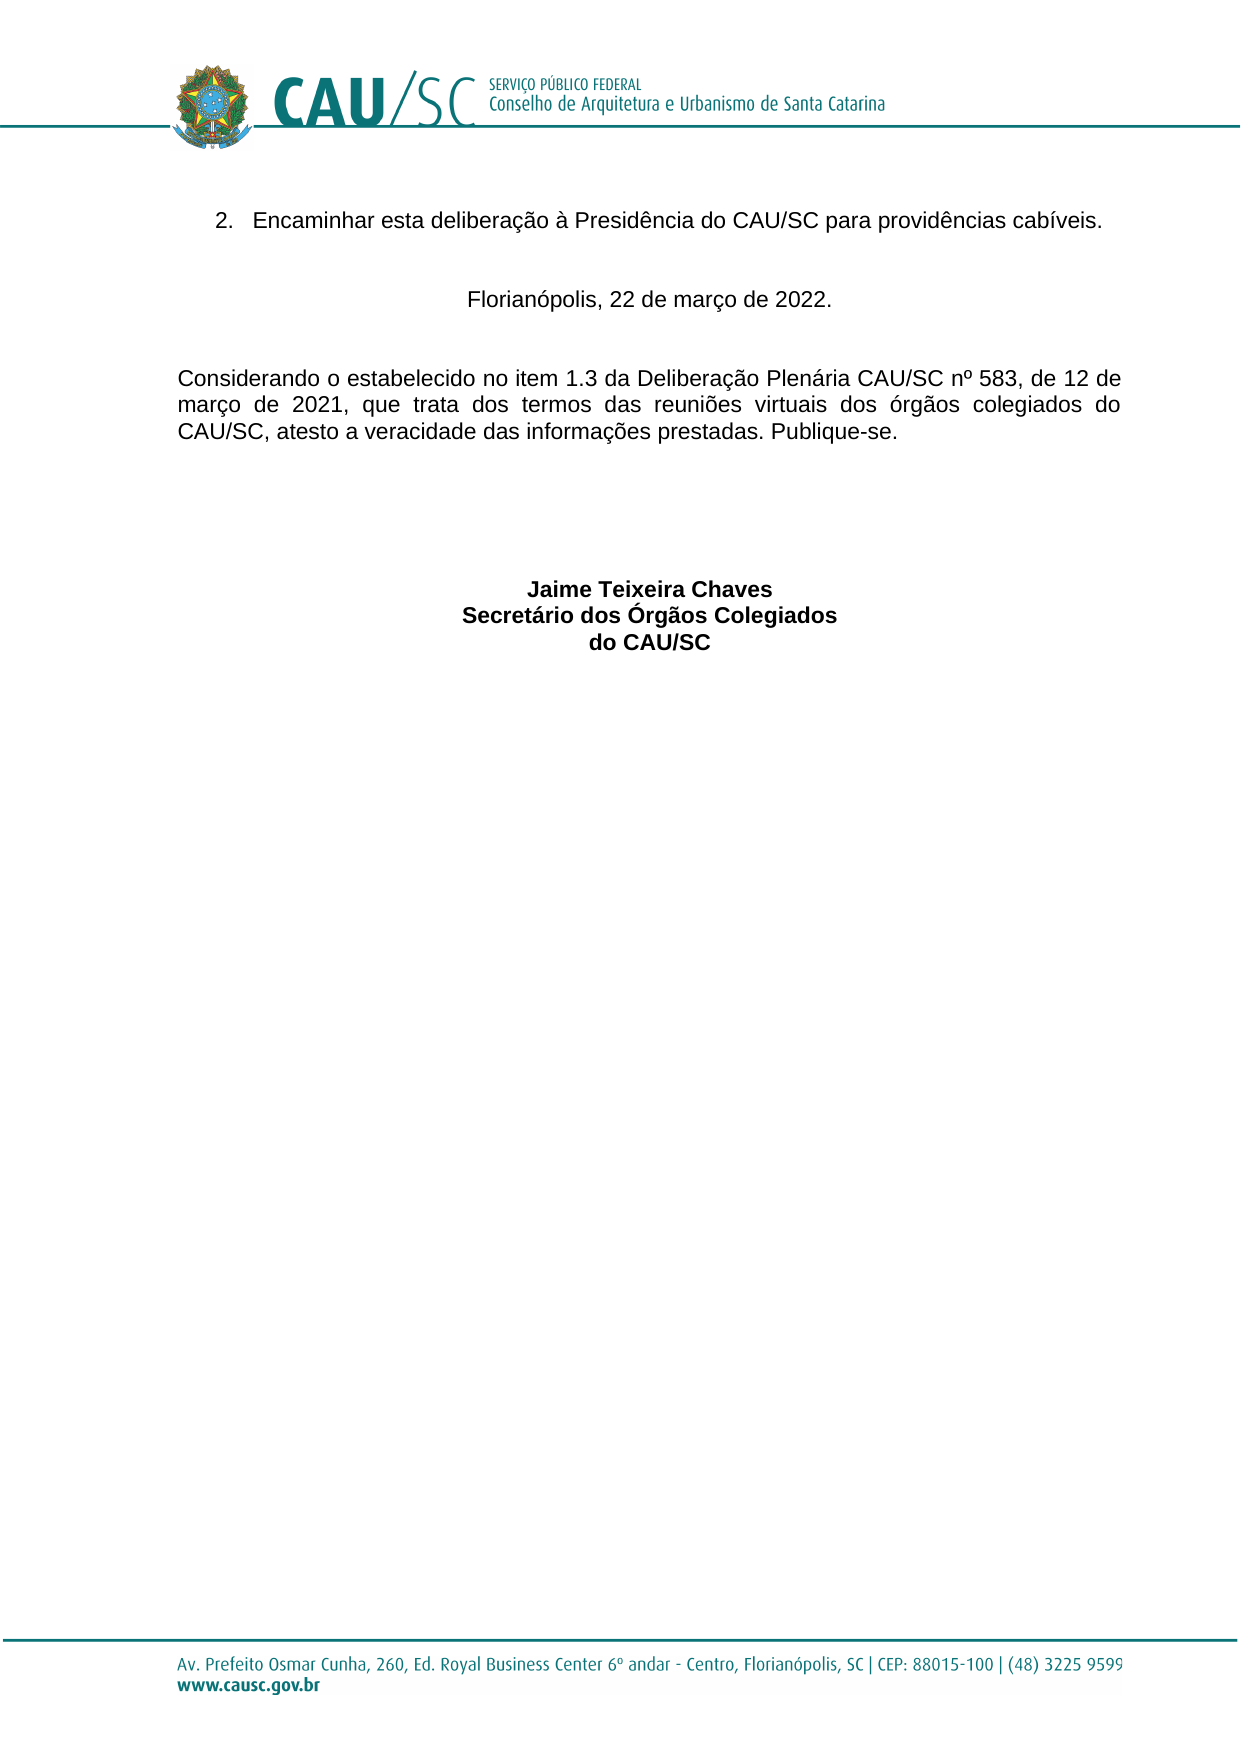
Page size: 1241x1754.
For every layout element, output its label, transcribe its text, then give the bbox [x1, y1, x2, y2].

text Considerando o estabelecido no item 1.3 da Deliberação Plenária CAU/SC nº 583, de 12 de março de 2021, que trata dos termos das reuniões virtuais dos órgãos colegiados do CAU/SC, atesto a veracidade das informações prestadas. Publique-se. [177, 365, 1122, 444]
text do CAU/SC [177, 628, 1122, 655]
picture [0, 63, 1241, 151]
list Encaminhar esta deliberação à Presidência do CAU/SC para providências cabíveis. [215, 207, 1122, 233]
text Jaime Teixeira Chaves [177, 576, 1122, 602]
text Secretário dos Órgãos Colegiados [177, 602, 1122, 628]
picture [2, 1638, 1238, 1646]
text Florianópolis, 22 de março de 2022. [177, 286, 1122, 312]
picture [177, 1656, 1123, 1695]
